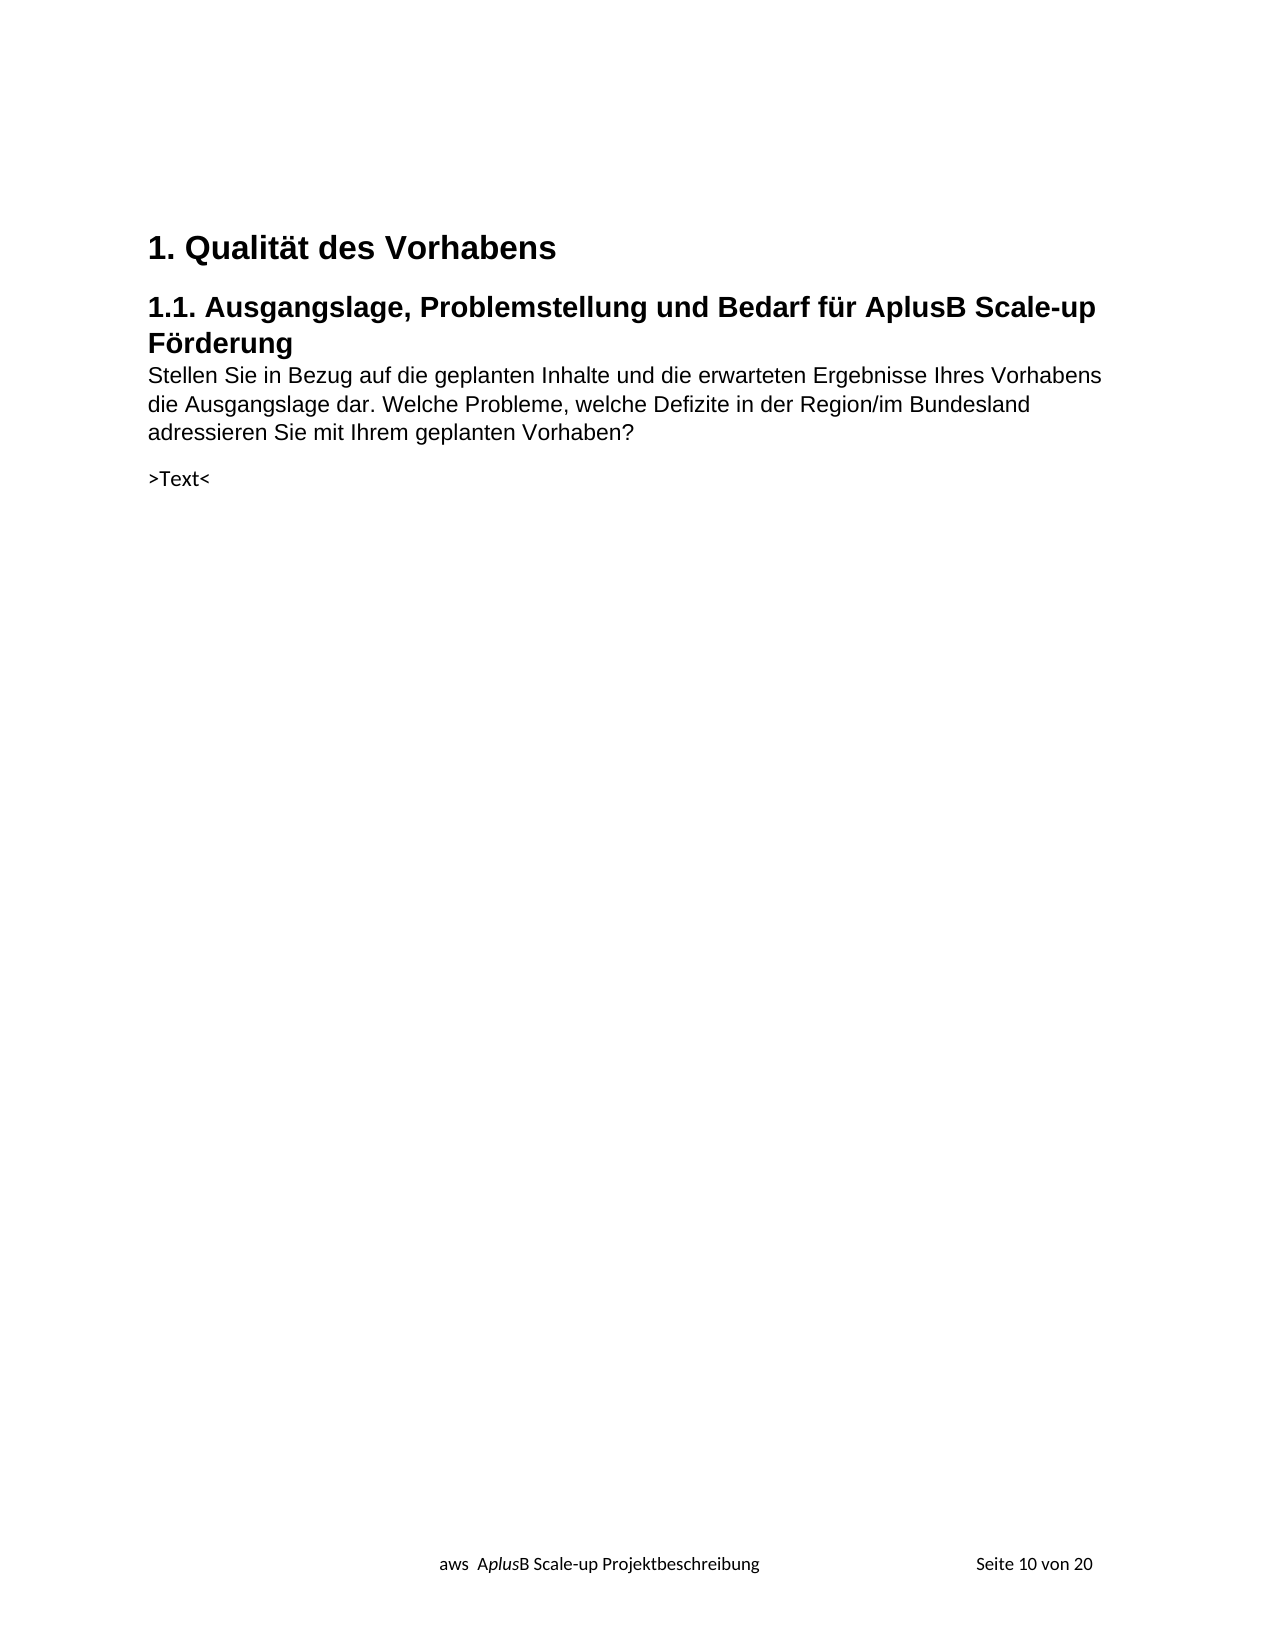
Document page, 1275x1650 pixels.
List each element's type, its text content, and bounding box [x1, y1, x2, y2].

text >Text< [148, 464, 1127, 492]
subtitle 1. Qualität des Vorhabens [148, 228, 1127, 266]
text Stellen Sie in Bezug auf die geplanten Inhalte und die erwarteten Ergebnisse Ihres Vorhabens die Ausgangslage dar. Welche Probleme, welche Defizite in der Region/im Bundesland adressieren Sie mit Ihrem geplanten Vorhaben? [148, 362, 1127, 446]
subtitle 1.1. Ausgangslage, Problemstellung und Bedarf für AplusB Scale-up Förderung [148, 290, 1127, 360]
